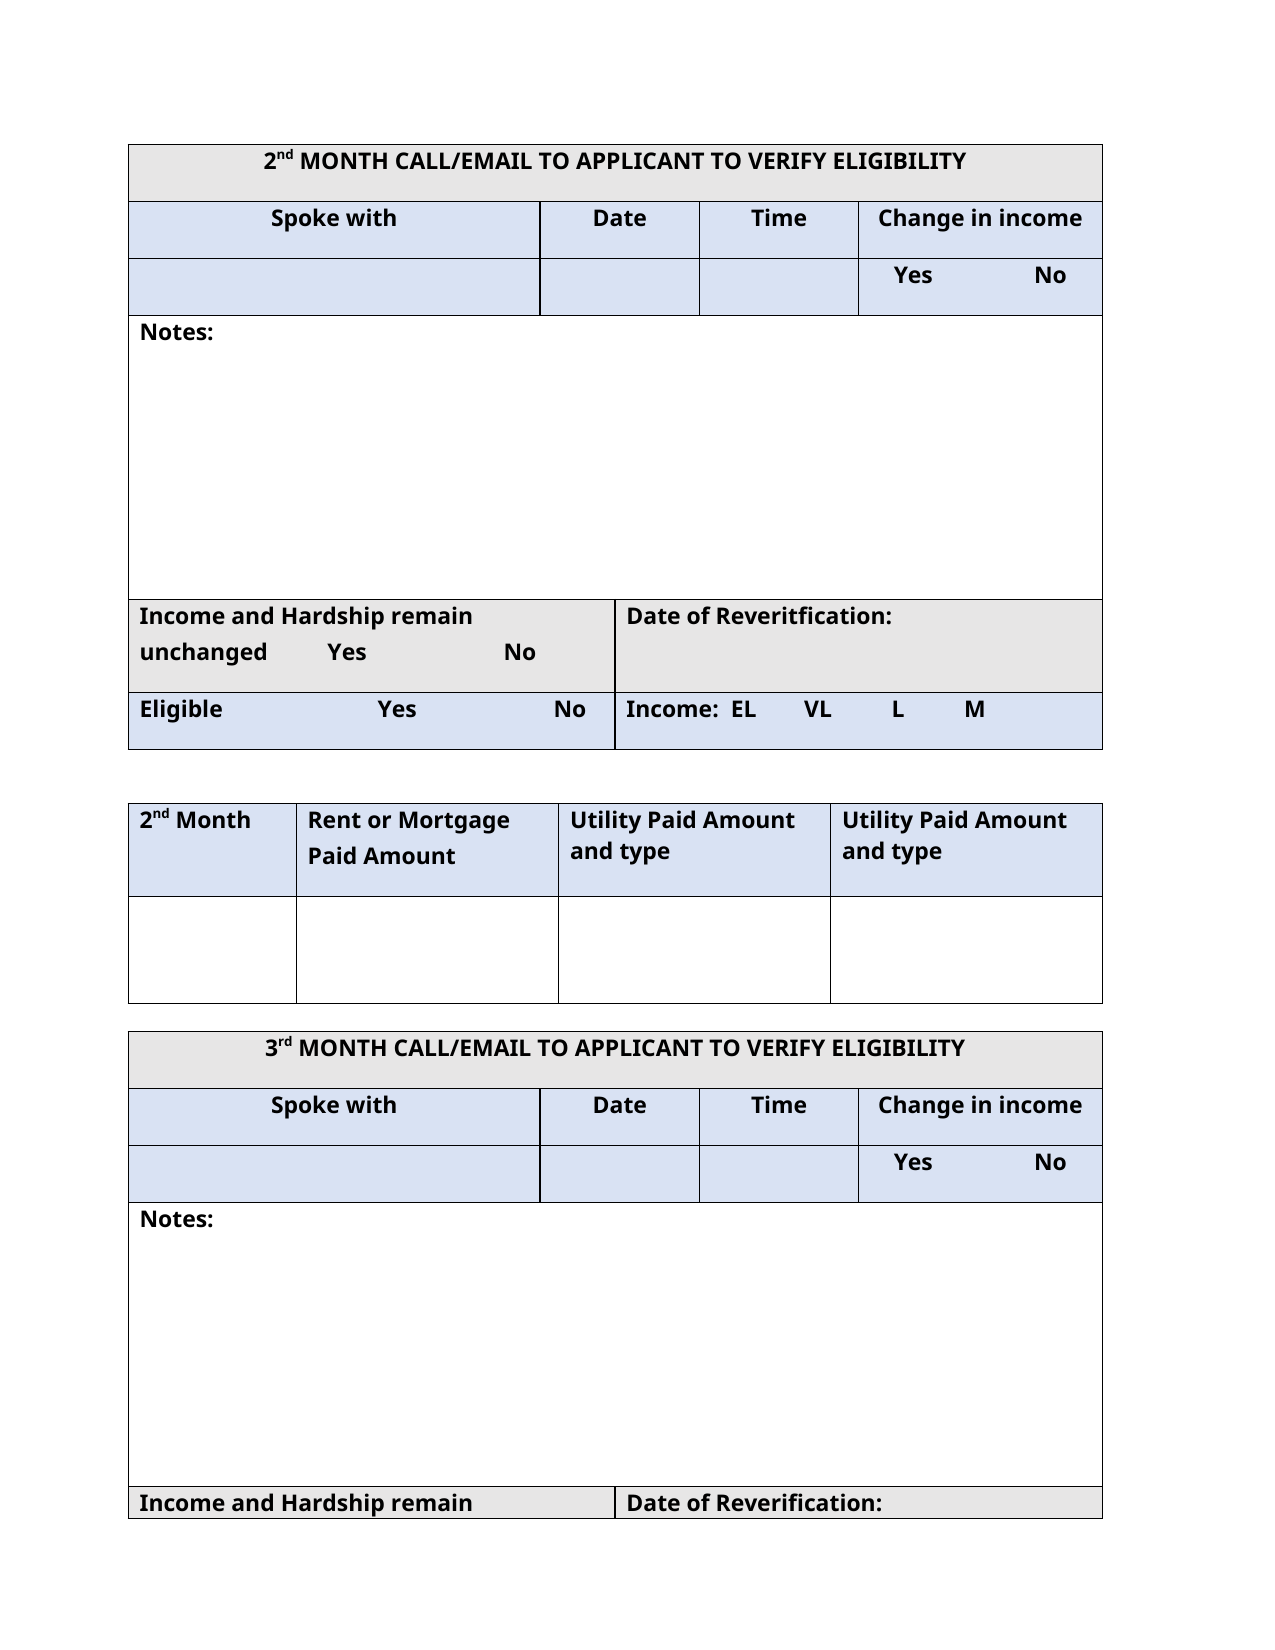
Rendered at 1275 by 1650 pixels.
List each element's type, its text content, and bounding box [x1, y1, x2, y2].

table_cell Notes: [129, 316, 1102, 599]
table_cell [129, 1487, 614, 1518]
table_cell Notes: [129, 1203, 1102, 1486]
table_header Utility Paid Amount and type [559, 804, 830, 896]
table_cell Eligible Yes No [129, 693, 614, 749]
table_cell Yes No [859, 259, 1102, 315]
table_cell [831, 897, 1102, 1003]
table_header Rent or Mortgage Paid Amount [297, 804, 558, 896]
table_cell Date [541, 202, 699, 258]
table_cell [700, 259, 858, 315]
table_cell Change in income [859, 1089, 1102, 1145]
table_cell Spoke with [129, 1089, 539, 1145]
table_cell Time [700, 202, 858, 258]
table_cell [616, 1487, 1102, 1518]
table_cell [700, 1146, 858, 1202]
table_header 2nd MONTH CALL/EMAIL TO APPLICANT TO VERIFY ELIGIBILITY [129, 145, 1102, 201]
table_header 3rd MONTH CALL/EMAIL TO APPLICANT TO VERIFY ELIGIBILITY [129, 1032, 1102, 1088]
table_header Utility Paid Amount and type [831, 804, 1102, 896]
table_cell Time [700, 1089, 858, 1145]
table_cell [559, 897, 830, 1003]
table_cell Date of Reveritfication: [616, 600, 1102, 692]
table_header 2nd Month [129, 804, 296, 896]
table_cell [541, 259, 699, 315]
table_cell [129, 1146, 539, 1202]
table_cell [297, 897, 558, 1003]
table_cell Spoke with [129, 202, 539, 258]
table_cell [129, 897, 296, 1003]
table_cell Change in income [859, 202, 1102, 258]
table_cell Income: EL VL L M [616, 693, 1102, 749]
table_cell Income and Hardship remain unchanged Yes No [129, 600, 614, 692]
table_cell [541, 1146, 699, 1202]
table_cell [129, 259, 539, 315]
table_cell Date [541, 1089, 699, 1145]
table_cell Yes No [859, 1146, 1102, 1202]
